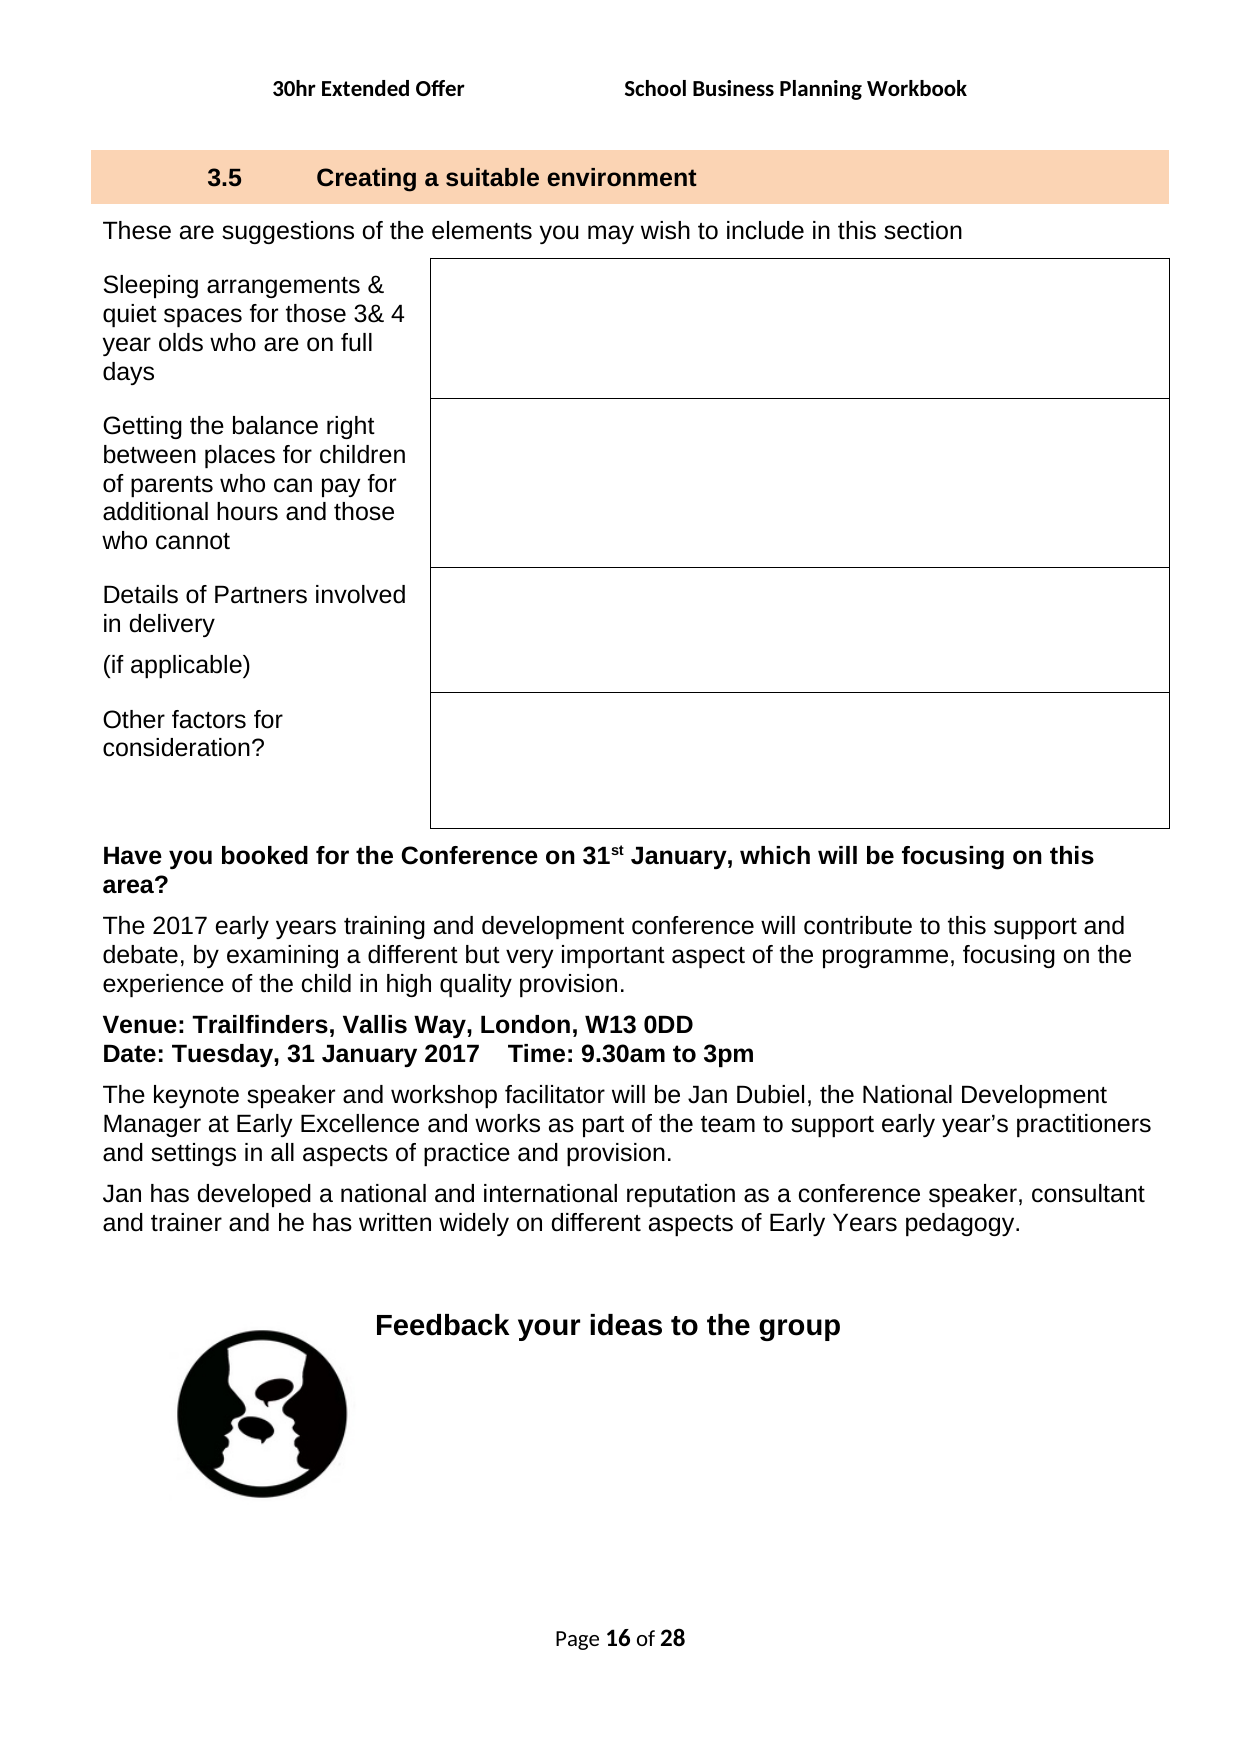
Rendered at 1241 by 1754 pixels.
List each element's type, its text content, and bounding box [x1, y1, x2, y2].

table_cell Have you booked for the Conference on 31st January, which will be focusing on this area? The 2017 early years training and development conference will contribute to this support and debate, by examining a different but very important aspect of the programme, focusing on the experience of the child in high quality provision. Venue: Trailfinders, Vallis Way, London, W13 0DD Date: Tuesday, 31 January 2017 Time: 9.30am to 3pm The keynote speaker and workshop facilitator will be Jan Dubiel, the National Development Manager at Early Excellence and works as part of the team to support early year’s practitioners and settings in all aspects of practice and provision. Jan has developed a national and international reputation as a conference speaker, consultant and trainer and he has written widely on different aspects of Early Years pedagogy. [91, 828, 1169, 1249]
table_cell [431, 399, 1169, 567]
table_cell Sleeping arrangements & quiet spaces for those 3& 4 year olds who are on full days [91, 258, 430, 398]
table_cell These are suggestions of the elements you may wish to include in this section [91, 204, 1169, 257]
table_cell [431, 259, 1169, 398]
table_cell Details of Partners involved in delivery (if applicable) [91, 567, 430, 692]
table_cell [431, 568, 1169, 692]
table_cell Other factors for consideration? [91, 692, 430, 828]
table_cell Getting the balance right between places for children of parents who can pay for additional hours and those who cannot [91, 398, 430, 567]
table_header 3.5 [196, 150, 305, 204]
table_header Creating a suitable environment [305, 150, 1072, 204]
table_cell [431, 693, 1169, 828]
picture [168, 1322, 357, 1505]
text Feedback your ideas to the group [150, 1308, 1090, 1342]
table_header [1072, 150, 1169, 204]
table_header [91, 150, 196, 204]
